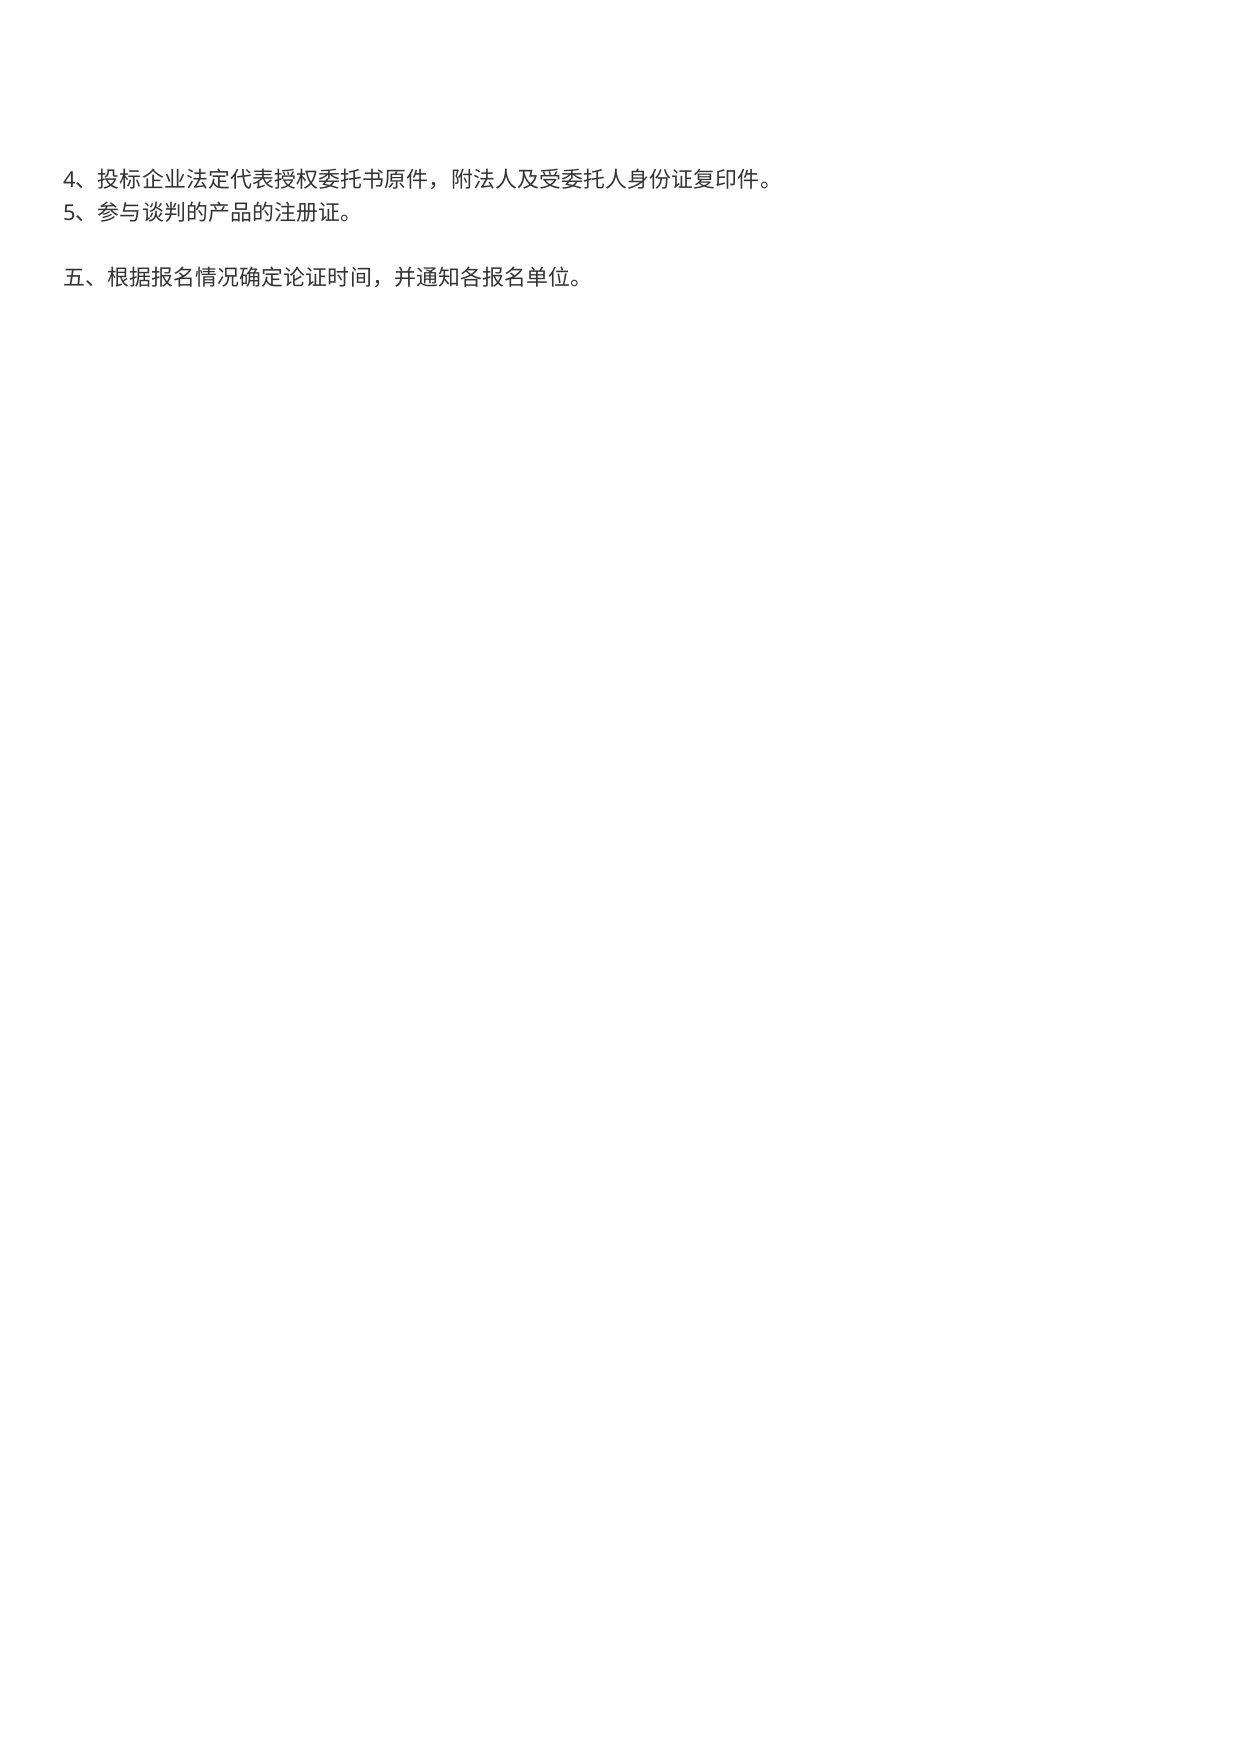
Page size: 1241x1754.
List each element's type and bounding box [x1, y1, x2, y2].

table_header [63, 162, 1177, 292]
